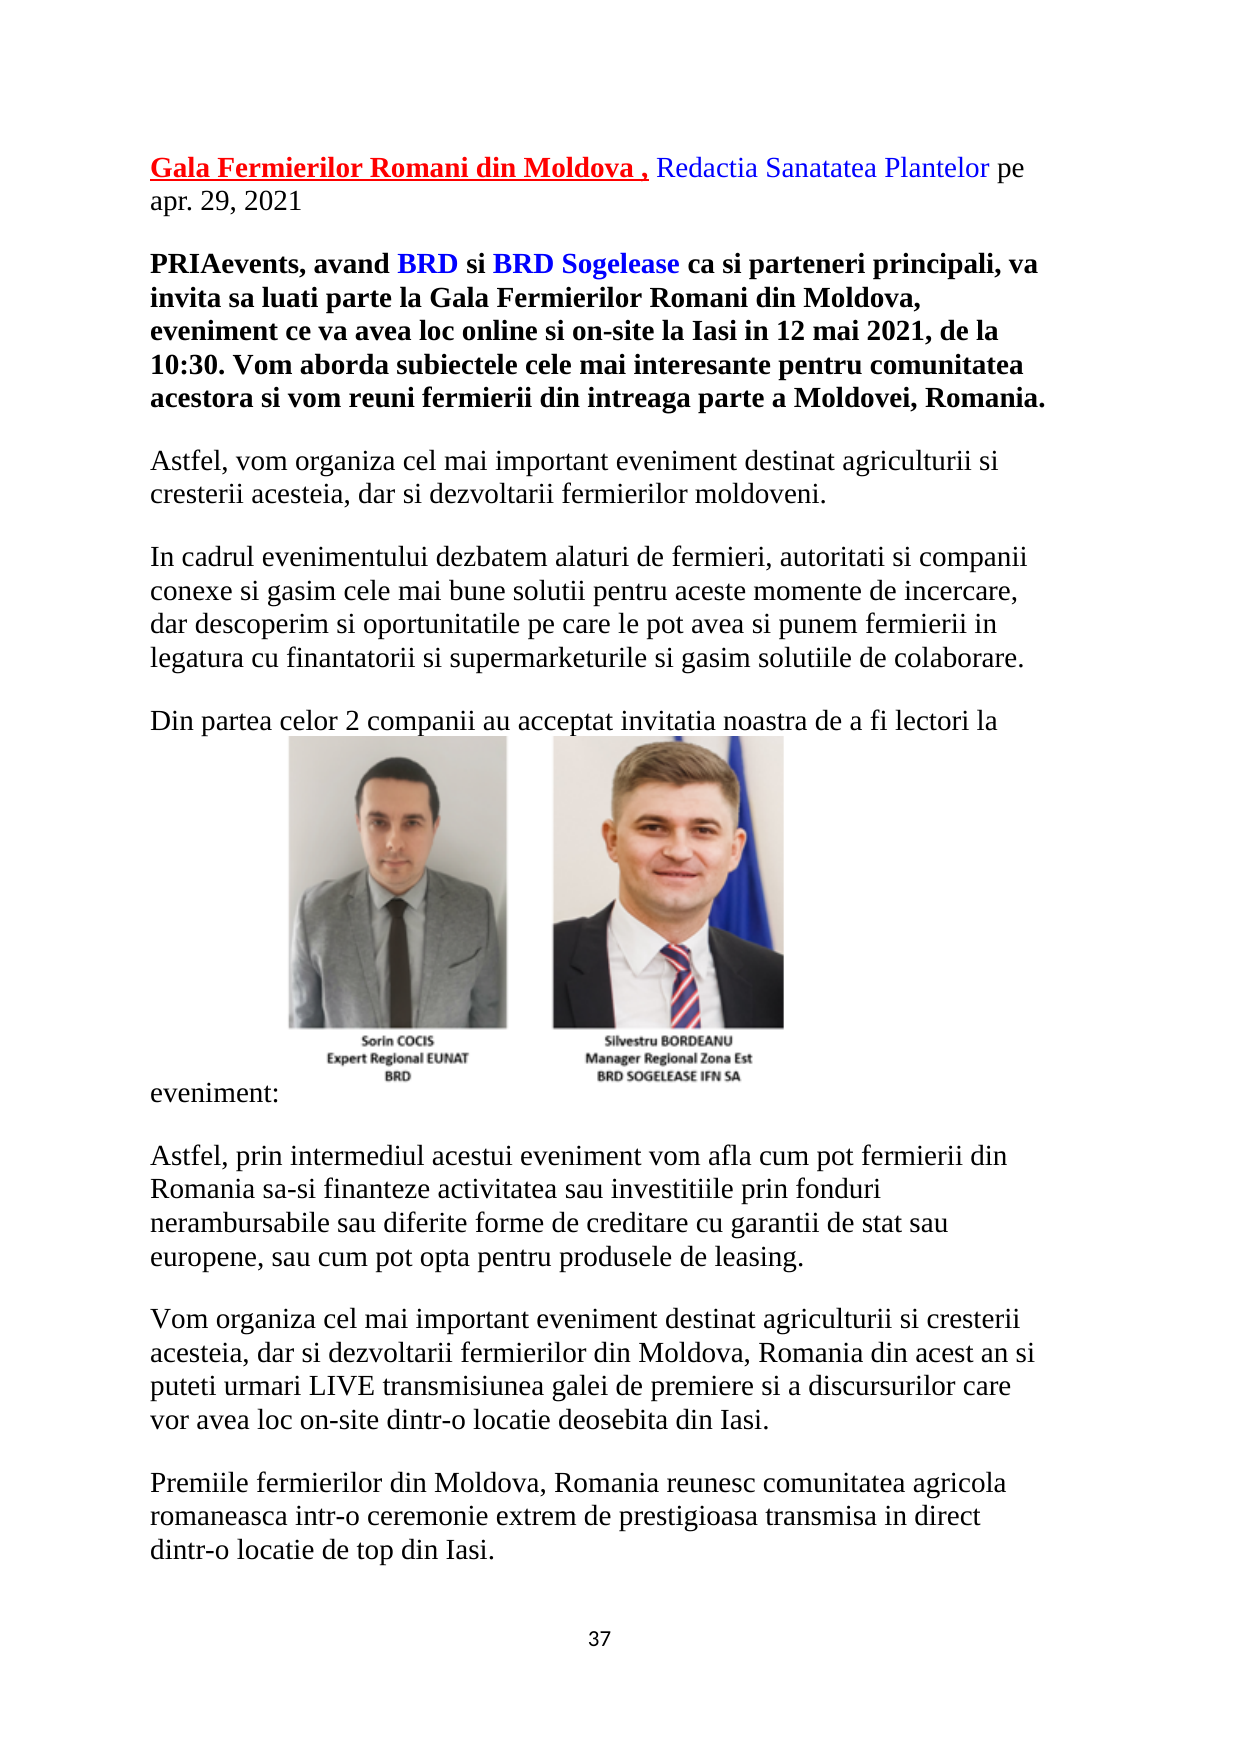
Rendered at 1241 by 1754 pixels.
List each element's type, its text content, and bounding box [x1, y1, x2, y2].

text Premiile fermierilor din Moldova, Romania reunesc comunitatea agricola romaneasca intr-o ceremonie extrem de prestigioasa transmisa in direct dintr-o locatie de top din Iasi. [150, 1465, 1048, 1565]
text Astfel, prin intermediul acestui eveniment vom afla cum pot fermierii din Romania sa-si finanteze activitatea sau investitiile prin fonduri nerambursabile sau diferite forme de creditare cu garantii de stat sau europene, sau cum pot opta pentru produsele de leasing. [150, 1138, 1048, 1272]
text Vom organiza cel mai important eveniment destinat agriculturii si cresterii acesteia, dar si dezvoltarii fermierilor din Moldova, Romania din acest an si puteti urmari LIVE transmisiunea galei de premiere si a discursurilor care vor avea loc on-site dintr-o locatie deosebita din Iasi. [150, 1301, 1048, 1436]
picture [286, 736, 784, 1103]
text Astfel, vom organiza cel mai important eveniment destinat agriculturii si cresterii acesteia, dar si dezvoltarii fermierilor moldoveni. [150, 443, 1048, 510]
text In cadrul evenimentului dezbatem alaturi de fermieri, autoritati si companii conexe si gasim cele mai bune solutii pentru aceste momente de incercare, dar descoperim si oportunitatile pe care le pot avea si punem fermierii in legatura cu finantatorii si supermarketurile si gasim solutiile de colaborare. [150, 539, 1048, 673]
text PRIAevents, avand BRD si BRD Sogelease ca si parteneri principali, va invita sa luati parte la Gala Fermierilor Romani din Moldova, eveniment ce va avea loc online si on-site la Iasi in 12 mai 2021, de la 10:30. Vom aborda subiectele cele mai interesante pentru comunitatea acestora si vom reuni fermierii din intreaga parte a Moldovei, Romania. [150, 246, 1048, 414]
subtitle Gala Fermierilor Romani din Moldova , Redactia Sanatatea Plantelor pe apr. 29, 2021 [150, 150, 1048, 217]
